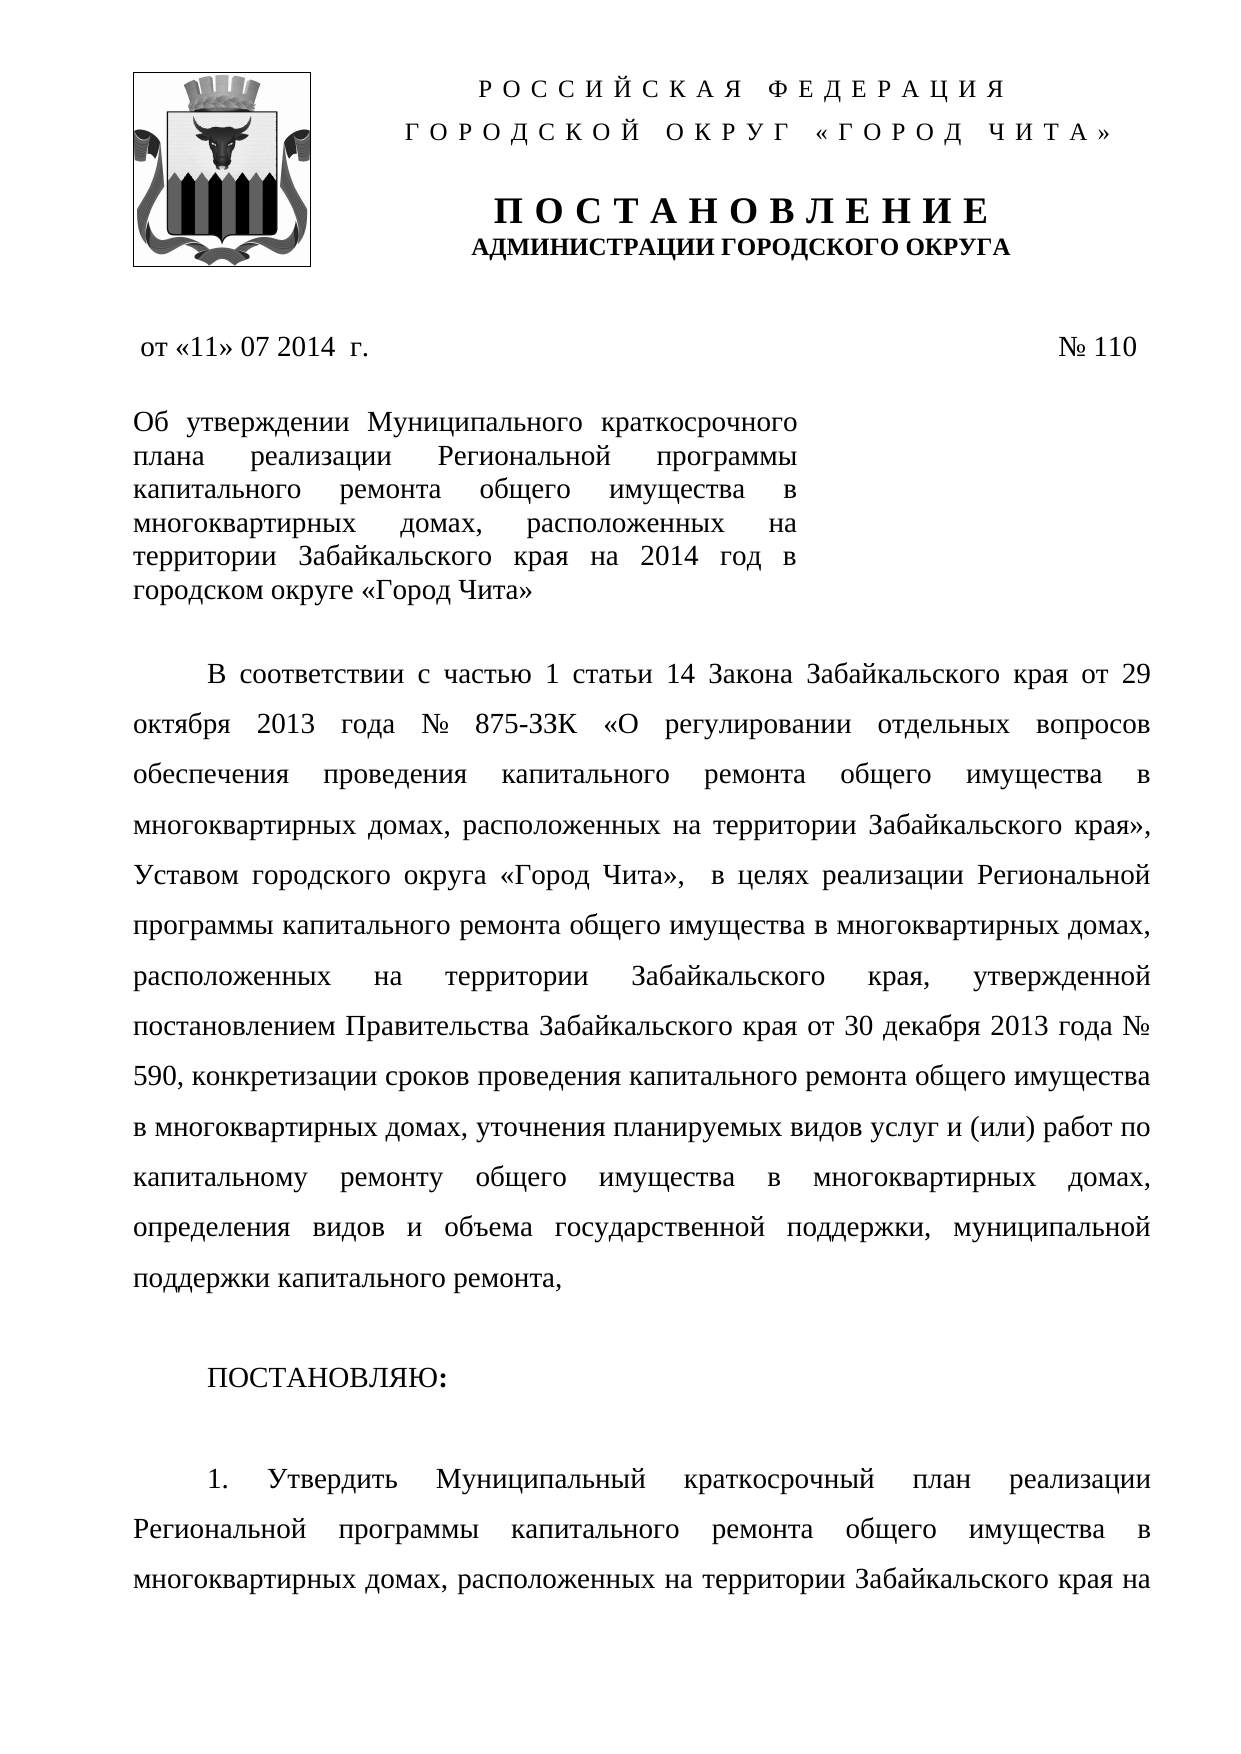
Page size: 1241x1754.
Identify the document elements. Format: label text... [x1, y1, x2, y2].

picture [134, 73, 310, 266]
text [133, 1461, 1152, 1595]
title РОССИЙСКАЯ ФЕДЕРАЦИЯ [311, 74, 1152, 103]
text от «11» 07 2014 г. № 110 [133, 329, 1152, 363]
text ПОСТАНОВЛЕНИЕ [311, 189, 1152, 232]
text ГОРОДСКОЙ ОКРУГ «ГОРОД ЧИТА» [311, 117, 1152, 146]
text ПОСТАНОВЛЯЮ: [133, 1360, 1152, 1394]
text Об утверждении Муниципального краткосрочного плана реализации Региональной программы капитального ремонта общего имущества в многоквартирных домах, расположенных на территории Забайкальского края на 2014 год в городском округе «Город Чита» [133, 404, 798, 606]
text В соответствии с частью 1 статьи 14 Закона Забайкальского края от 29 октября 2013 года № 875-ЗЗК «О регулировании отдельных вопросов обеспечения проведения капитального ремонта общего имущества в многоквартирных домах, расположенных на территории Забайкальского края», Уставом городского округа «Город Чита», в целях реализации Региональной программы капитального ремонта общего имущества в многоквартирных домах, расположенных на территории Забайкальского края, утвержденной постановлением Правительства Забайкальского края от 30 декабря 2013 года № 590, конкретизации сроков проведения капитального ремонта общего имущества в многоквартирных домах, уточнения планируемых видов услуг и (или) работ по капитальному ремонту общего имущества в многоквартирных домах, определения видов и объема государственной поддержки, муниципальной поддержки капитального ремонта, [133, 656, 1152, 1293]
text АДМИНИСТРАЦИИ ГОРОДСКОГО ОКРУГА [311, 232, 1152, 261]
